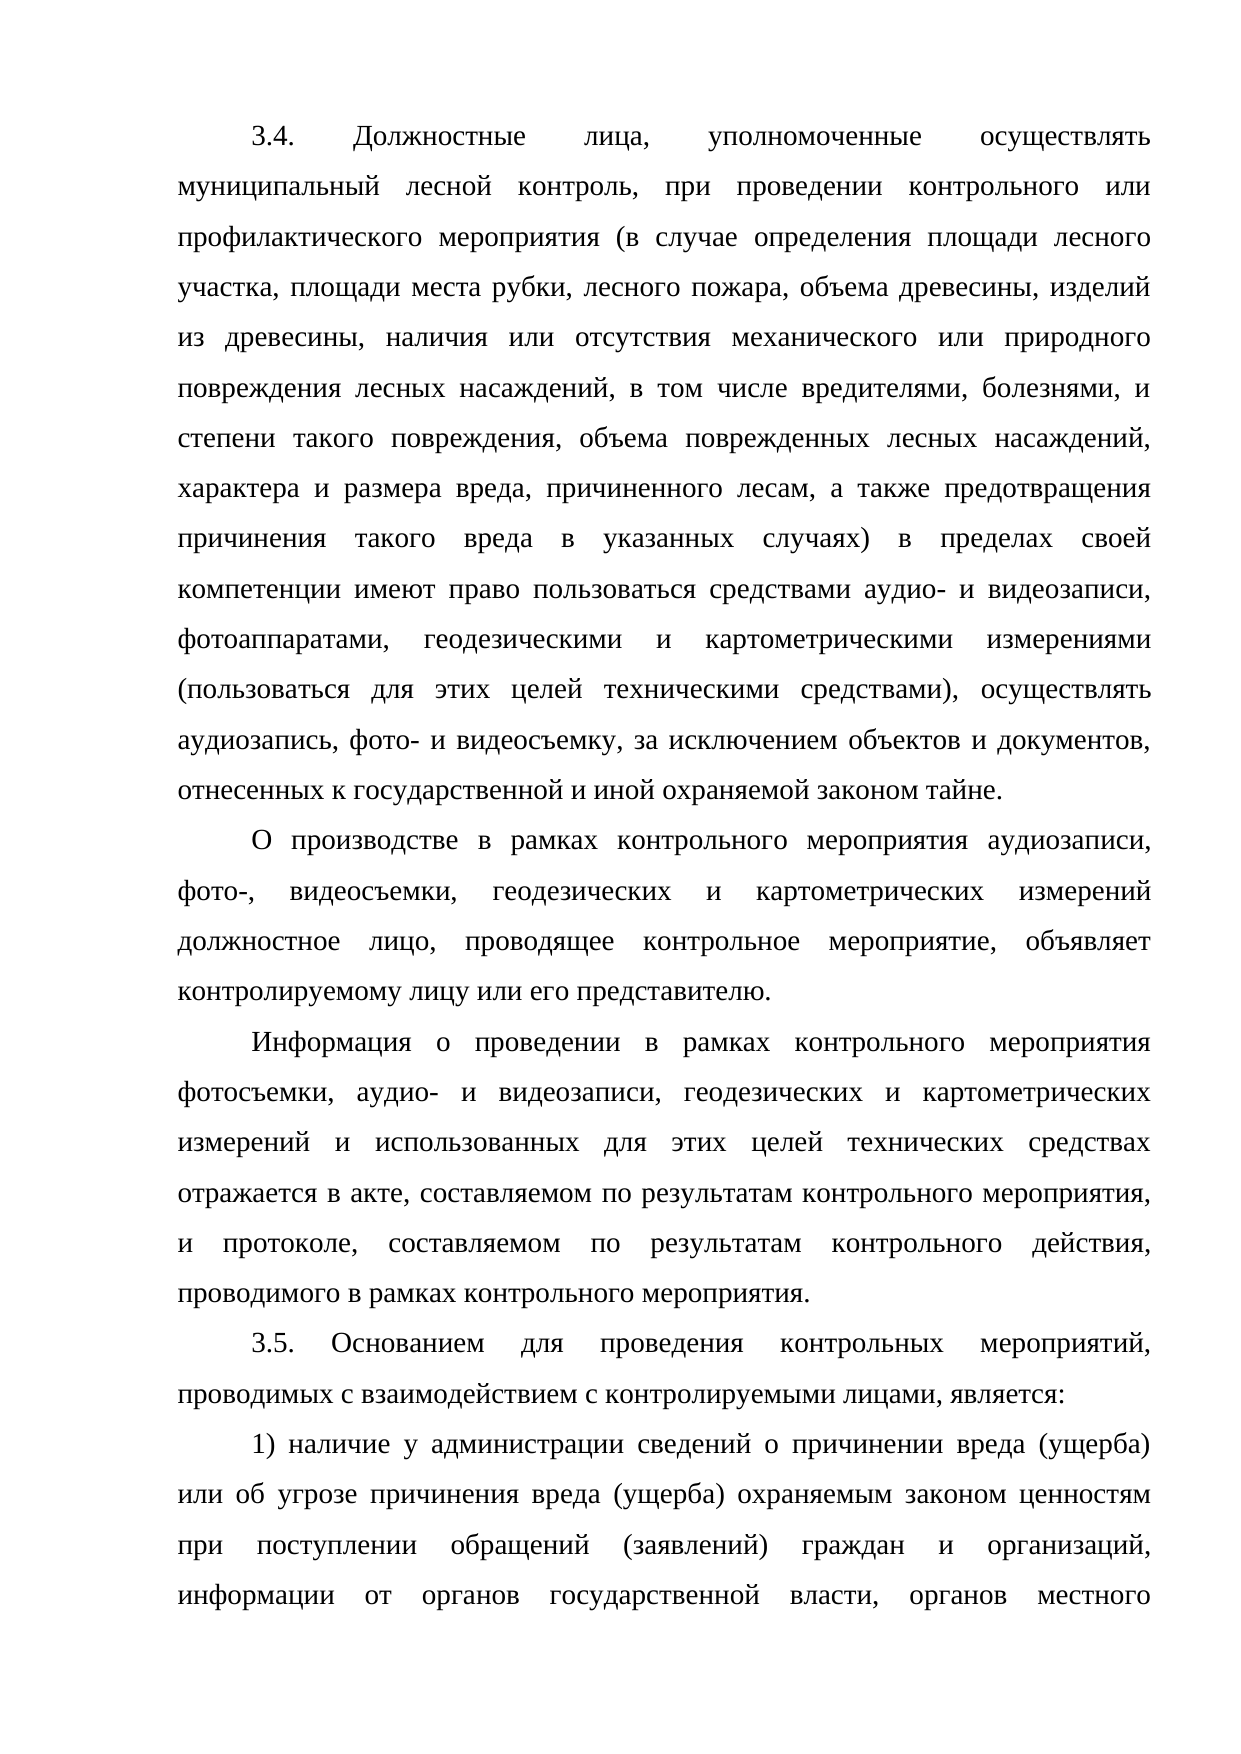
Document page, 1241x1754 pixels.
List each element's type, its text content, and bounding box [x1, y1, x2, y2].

text 3.4. Должностные лица, уполномоченные осуществлять муниципальный лесной контроль, при проведении контрольного или профилактического мероприятия (в случае определения площади лесного участка, площади места рубки, лесного пожара, объема древесины, изделий из древесины, наличия или отсутствия механического или природного повреждения лесных насаждений, в том числе вредителями, болезнями, и степени такого повреждения, объема поврежденных лесных насаждений, характера и размера вреда, причиненного лесам, а также предотвращения причинения такого вреда в указанных случаях) в пределах своей компетенции имеют право пользоваться средствами аудио- и видеозаписи, фотоаппаратами, геодезическими и картометрическими измерениями (пользоваться для этих целей техническими средствами), осуществлять аудиозапись, фото- и видеосъемку, за исключением объектов и документов, отнесенных к государственной и иной охраняемой законом тайне. [177, 118, 1152, 806]
text 3.5. Основанием для проведения контрольных мероприятий, проводимых с взаимодействием с контролируемыми лицами, является: [177, 1326, 1152, 1409]
text О производстве в рамках контрольного мероприятия аудиозаписи, фото-, видеосъемки, геодезических и картометрических измерений должностное лицо, проводящее контрольное мероприятие, объявляет контролируемому лицу или его представителю. [177, 822, 1152, 1007]
text Информация о проведении в рамках контрольного мероприятия фотосъемки, аудио- и видеозаписи, геодезических и картометрических измерений и использованных для этих целей технических средствах отражается в акте, составляемом по результатам контрольного мероприятия, и протоколе, составляемом по результатам контрольного действия, проводимого в рамках контрольного мероприятия. [177, 1024, 1152, 1309]
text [177, 1426, 1152, 1611]
